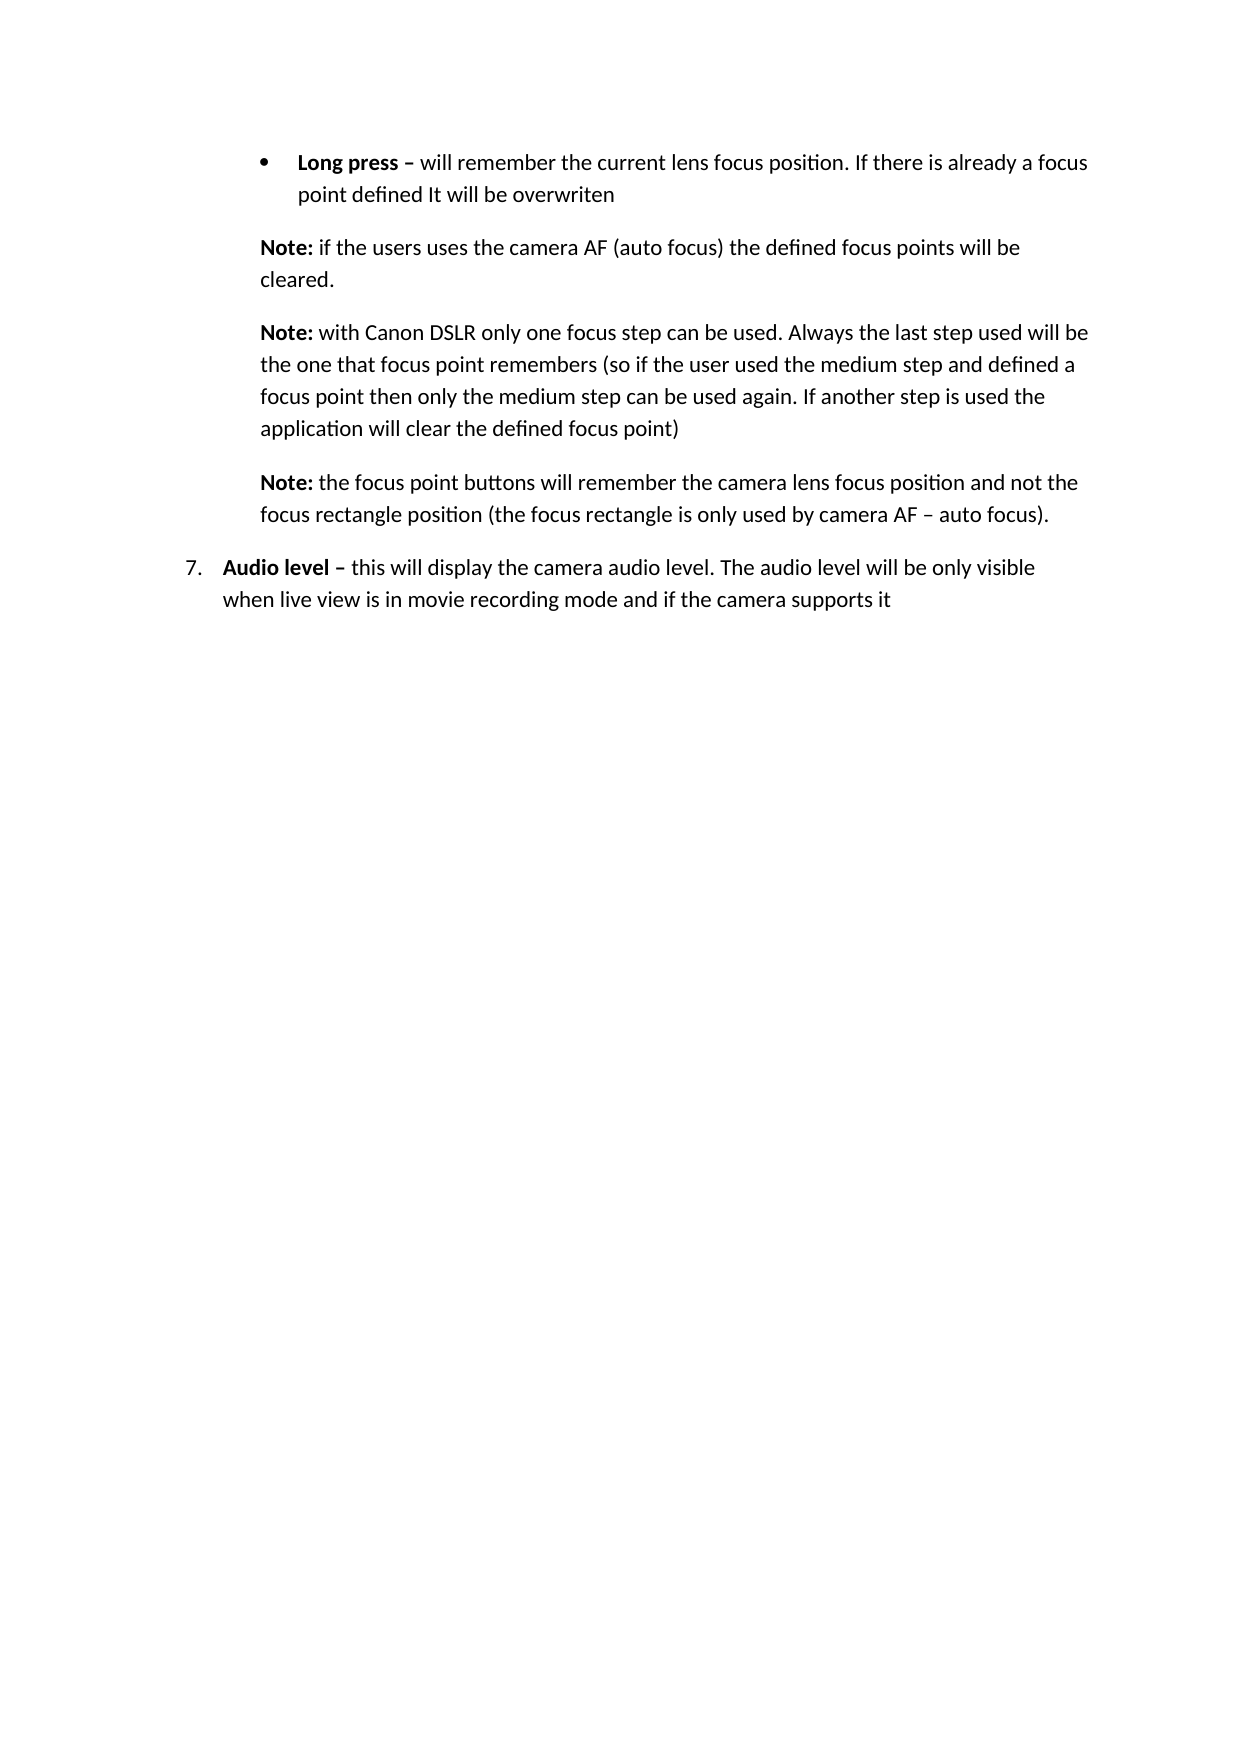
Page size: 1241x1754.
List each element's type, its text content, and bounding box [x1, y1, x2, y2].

list Long press – will remember the current lens focus position. If there is already a focus point defined It will be overwriten [260, 148, 1093, 208]
text Note: if the users uses the camera AF (auto focus) the defined focus points will be cleared. [260, 233, 1093, 293]
text Note: the focus point buttons will remember the camera lens focus position and not the focus rectangle position (the focus rectangle is only used by camera AF – auto focus). [260, 468, 1093, 528]
text Note: with Canon DSLR only one focus step can be used. Always the last step used will be the one that focus point remembers (so if the user used the medium step and defined a focus point then only the medium step can be used again. If another step is used the application will clear the defined focus point) [260, 318, 1093, 443]
list Audio level – this will display the camera audio level. The audio level will be only visible when live view is in movie recording mode and if the camera supports it [185, 553, 1093, 613]
